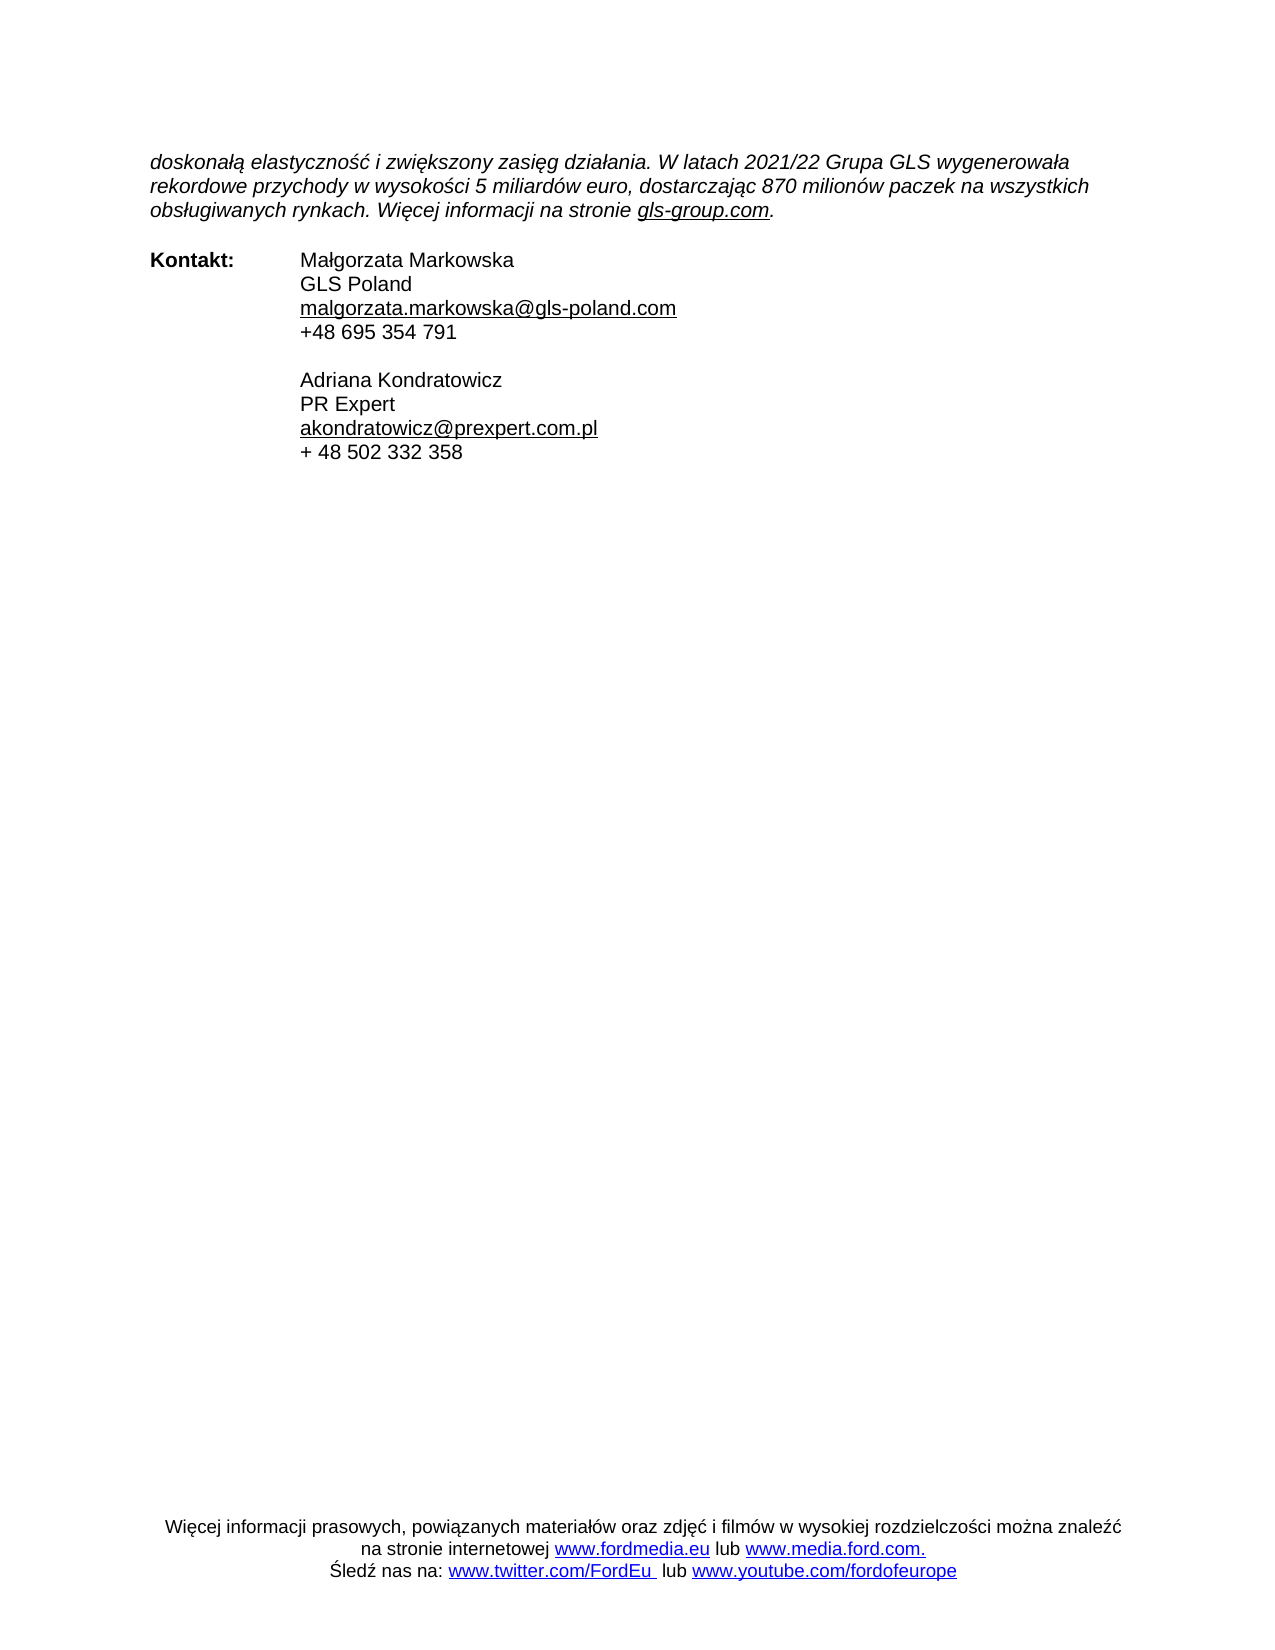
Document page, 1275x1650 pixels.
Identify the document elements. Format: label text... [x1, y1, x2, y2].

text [150, 150, 1125, 222]
text PR Expert [225, 392, 1125, 416]
text akondratowicz@prexpert.com.pl [150, 416, 1125, 440]
text malgorzata.markowska@gls-poland.com [150, 296, 1125, 320]
text +48 695 354 791 [225, 320, 1125, 344]
text GLS Poland [225, 272, 1125, 296]
text Kontakt: Małgorzata Markowska [150, 248, 1125, 272]
text + 48 502 332 358 [150, 440, 1125, 464]
text Adriana Kondratowicz [225, 368, 1125, 392]
